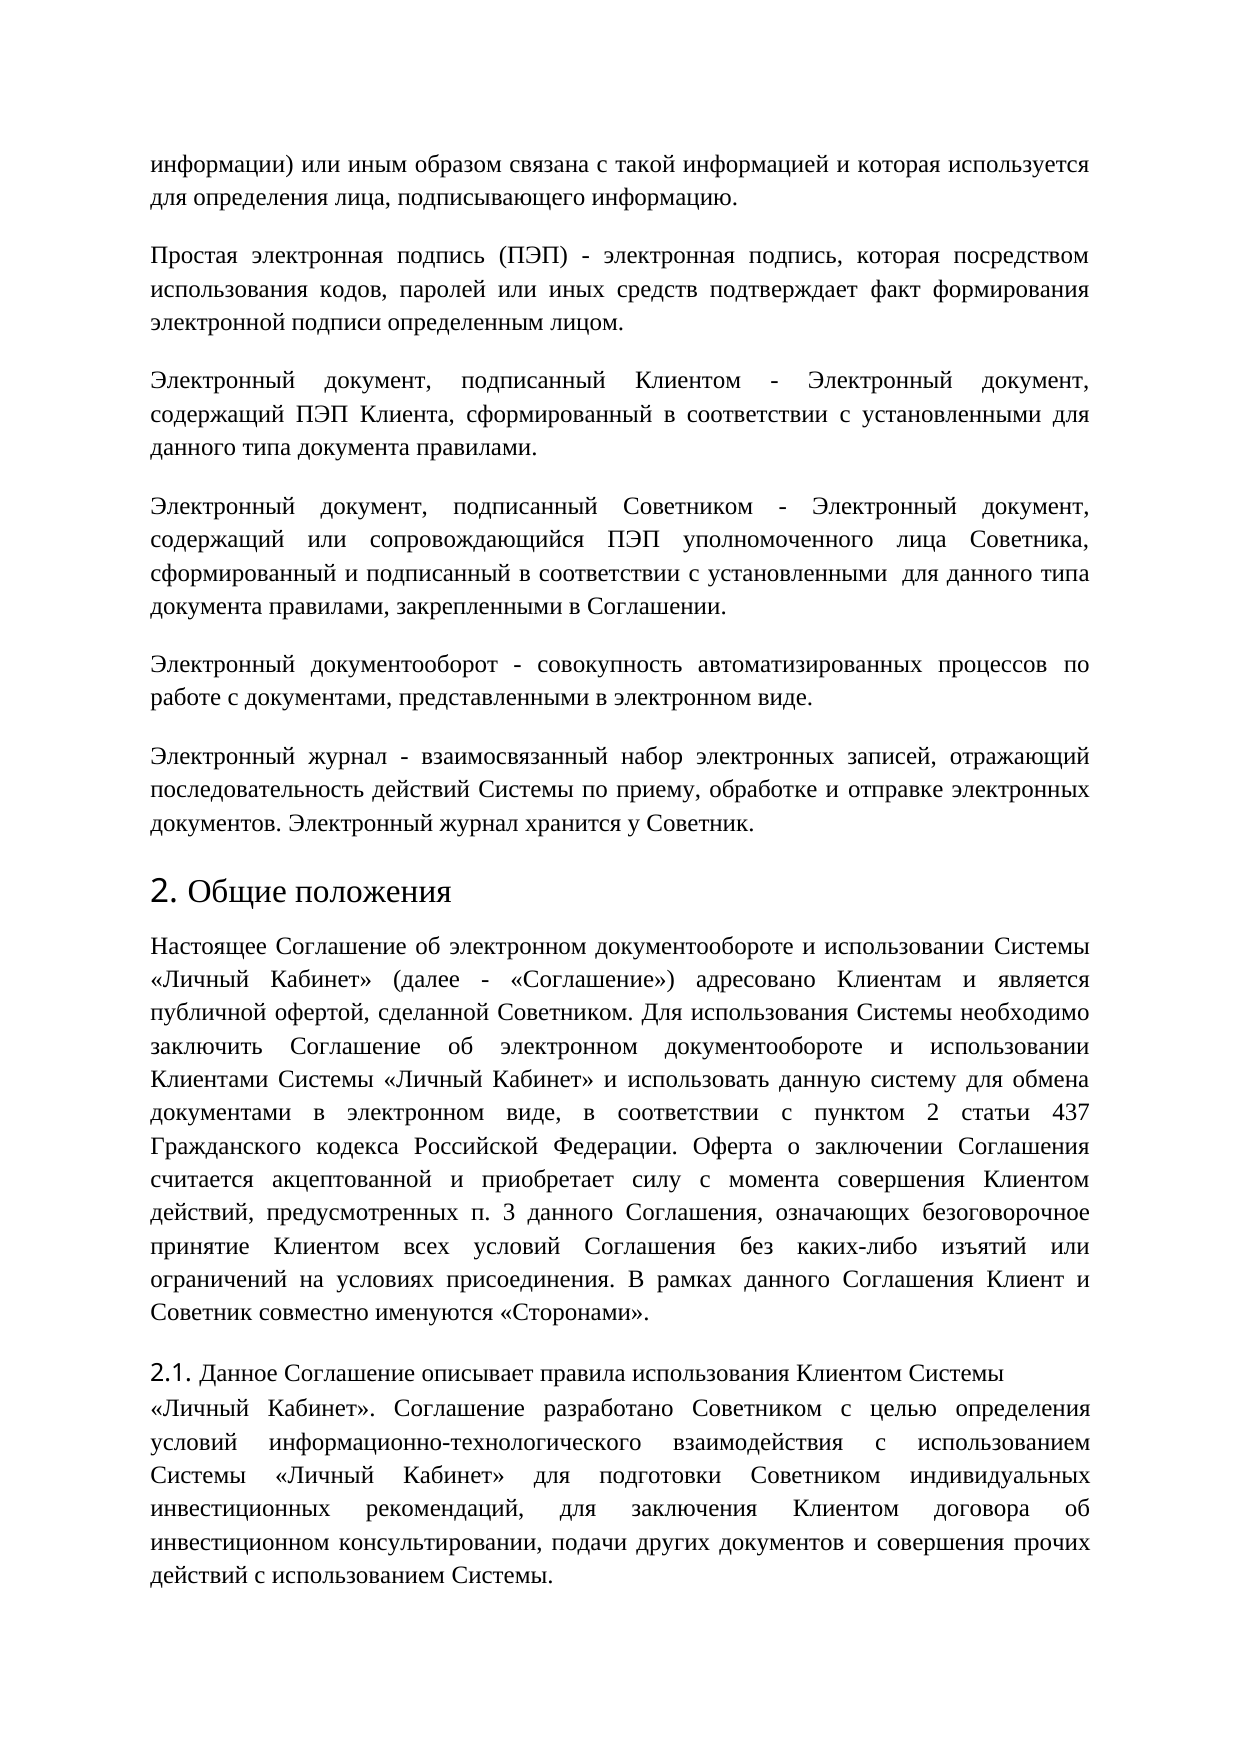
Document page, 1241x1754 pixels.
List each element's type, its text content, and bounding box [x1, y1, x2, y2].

text Электронный документооборот - совокупность автоматизированных процессов по работе с документами, представленными в электронном виде. [150, 649, 1089, 711]
list Данное Соглашение описывает правила использования Клиентом Системы [150, 1355, 1103, 1389]
text Простая электронная подпись (ПЭП) - электронная подпись, которая посредством использования кодов, паролей или иных средств подтверждает факт формирования электронной подписи определенным лицом. [150, 241, 1089, 336]
text Электронный документ, подписанный Клиентом - Электронный документ, содержащий ПЭП Клиента, сформированный в соответствии с установленными для данного типа документа правилами. [150, 366, 1089, 461]
text Электронный журнал - взаимосвязанный набор электронных записей, отражающий последовательность действий Системы по приему, обработке и отправке электронных документов. Электронный журнал хранится у Советник. [150, 741, 1090, 837]
text Электронный документ, подписанный Советником - Электронный документ, содержащий или сопровождающийся ПЭП уполномоченного лица Советника, сформированный и подписанный в соответствии с установленными для данного типа документа правилами, закрепленными в Соглашении. [150, 491, 1090, 620]
text информации) или иным образом связана с такой информацией и которая используется для определения лица, подписывающего информацию. [150, 149, 1089, 210]
text «Личный Кабинет». Соглашение разработано Советником с целью определения условий информационно-технологического взаимодействия с использованием Системы «Личный Кабинет» для подготовки Советником индивидуальных инвестиционных рекомендаций, для заключения Клиентом договора об инвестиционном консультировании, подачи других документов и совершения прочих действий с использованием Системы. [150, 1393, 1090, 1589]
text Настоящее Соглашение об электронном документообороте и использовании Системы «Личный Кабинет» (далее - «Соглашение») адресовано Клиентам и является публичной офертой, сделанной Советником. Для использования Системы необходимо заключить Соглашение об электронном документообороте и использовании Клиентами Системы «Личный Кабинет» и использовать данную систему для обмена документами в электронном виде, в соответствии с пунктом 2 статьи 437 Гражданского кодекса Российской Федерации. Оферта о заключении Соглашения считается акцептованной и приобретает силу с момента совершения Клиентом действий, предусмотренных п. 3 данного Соглашения, означающих безоговорочное принятие Клиентом всех условий Соглашения без каких-либо изъятий или ограничений на условиях присоединения. В рамках данного Соглашения Клиент и Советник совместно именуются «Сторонами». [150, 931, 1090, 1326]
subtitle Общие положения [150, 867, 1103, 912]
